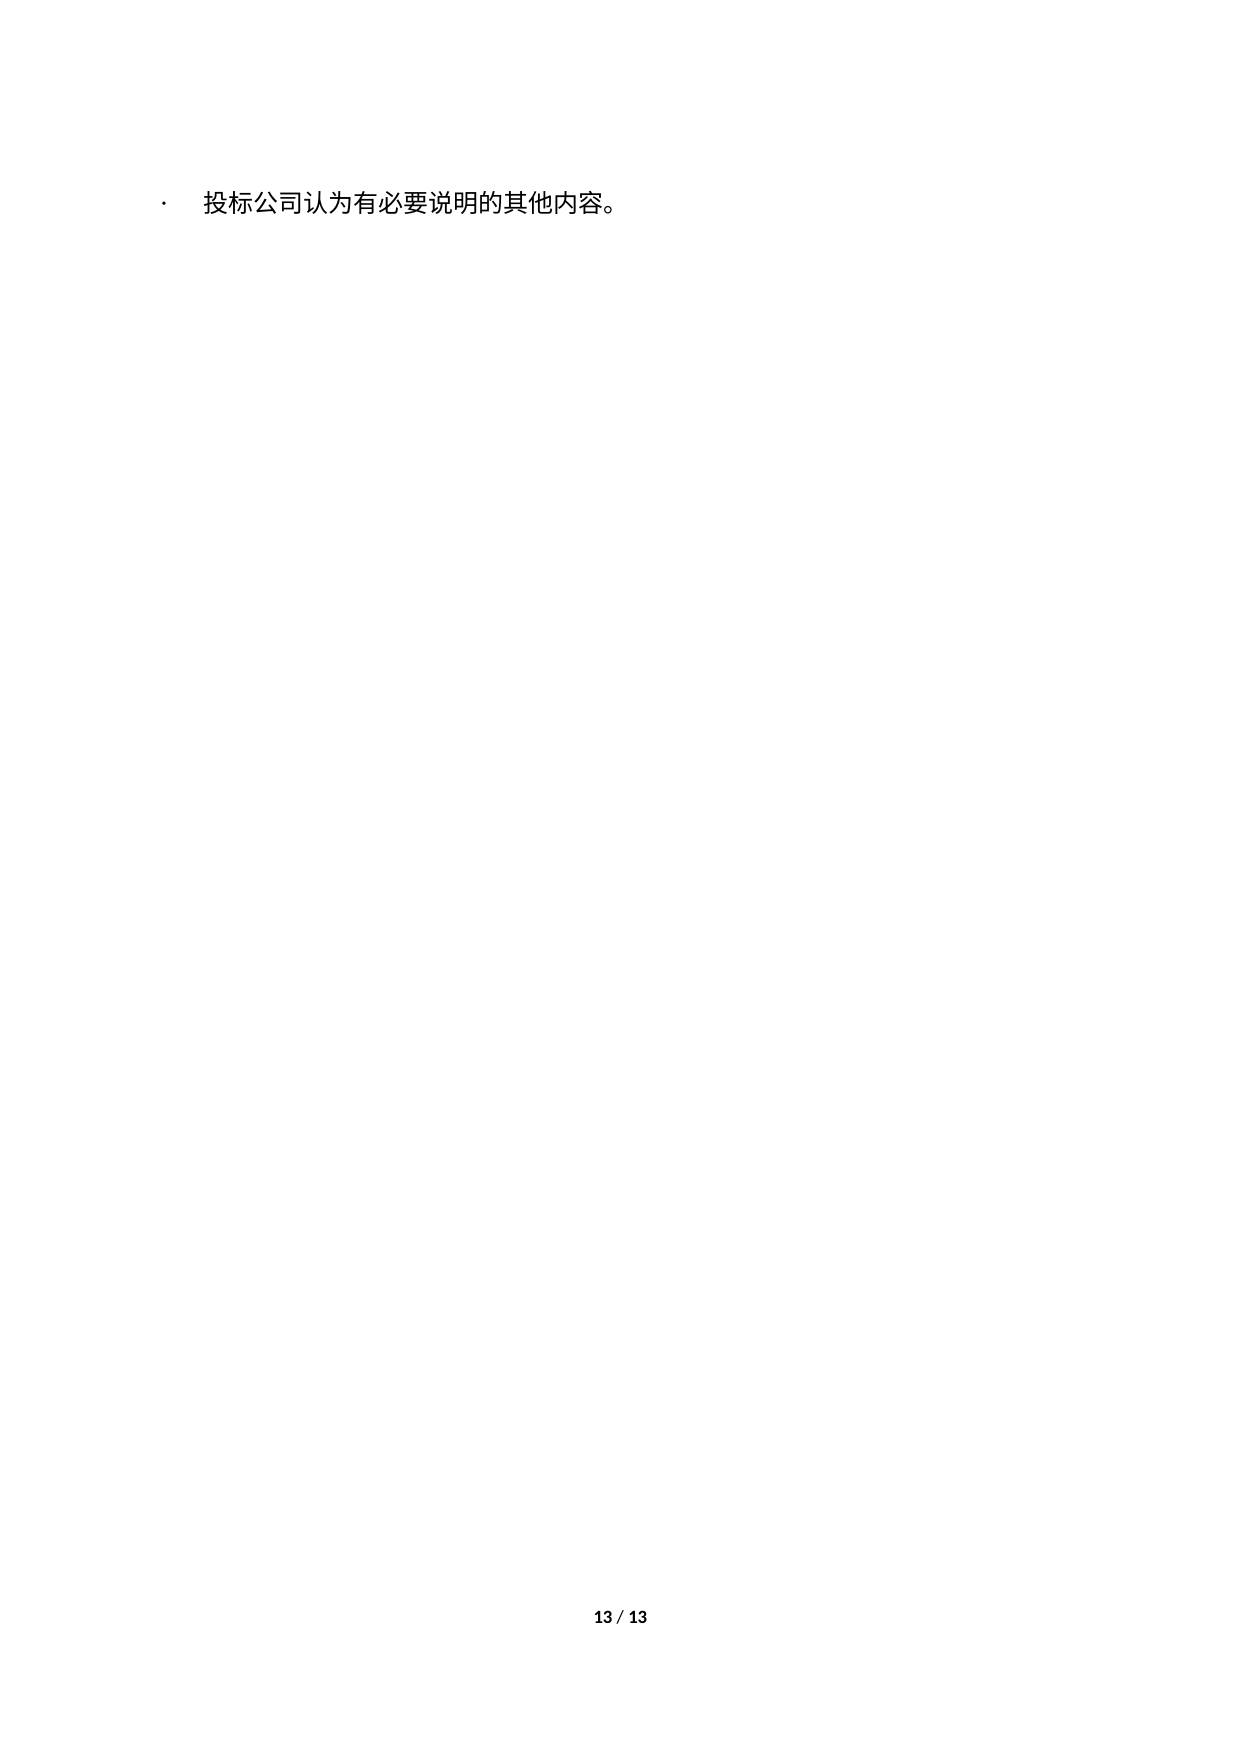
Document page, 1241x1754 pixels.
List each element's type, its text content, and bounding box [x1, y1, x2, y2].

list 投标公司认为有必要说明的其他内容。 [159, 169, 1081, 234]
